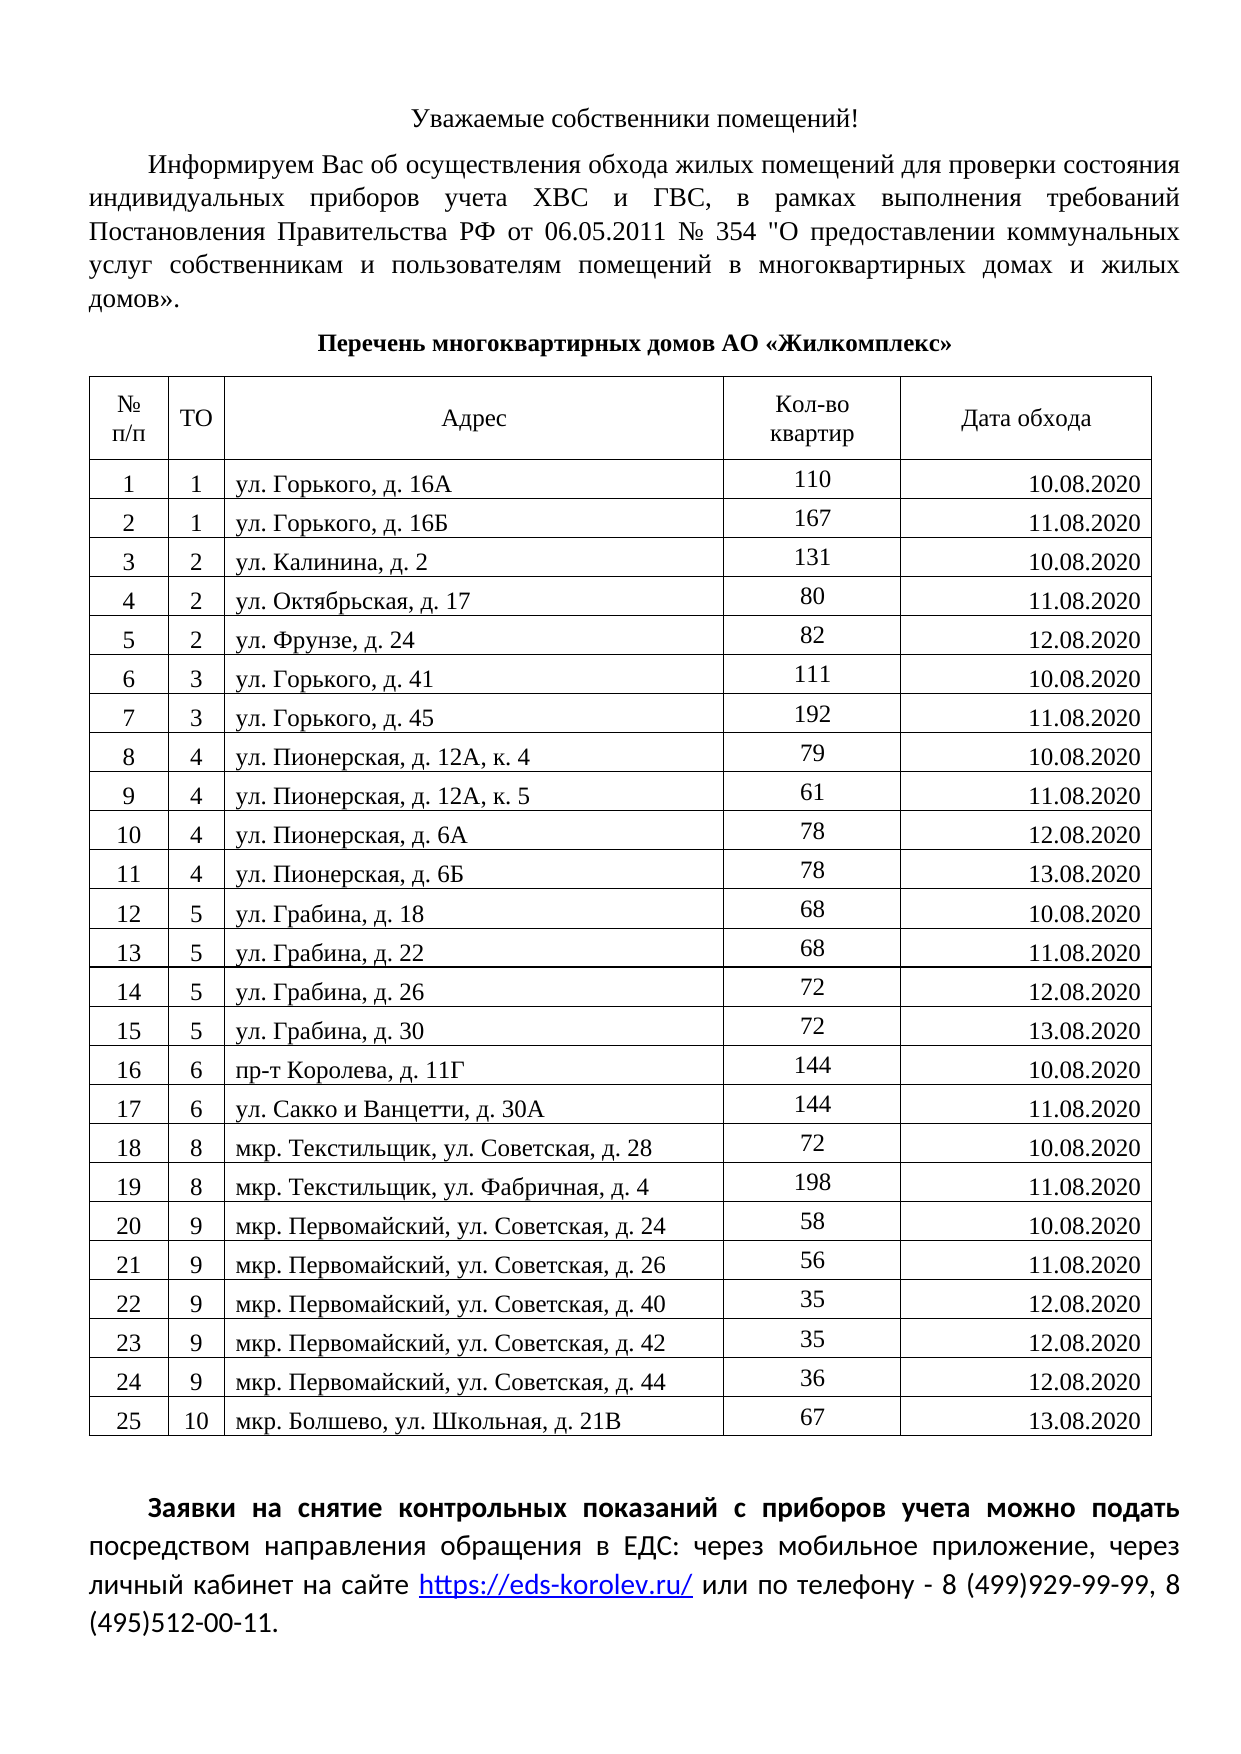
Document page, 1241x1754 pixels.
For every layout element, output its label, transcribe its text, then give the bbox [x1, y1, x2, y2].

table_cell 24 [90, 1358, 168, 1396]
table_cell 23 [90, 1319, 168, 1357]
table_cell 10 [90, 811, 168, 849]
table_cell 10.08.2020 [901, 889, 1151, 927]
table_cell 11.08.2020 [901, 1085, 1151, 1123]
table_cell 12 [90, 889, 168, 927]
table_cell 7 [90, 694, 168, 732]
table_cell 3 [169, 694, 224, 732]
table_cell 16 [90, 1046, 168, 1084]
table_cell 72 [724, 1124, 900, 1162]
table_cell 13 [90, 929, 168, 966]
table_header № п/п [90, 377, 168, 459]
table_cell ул. Пионерская, д. 12А, к. 5 [225, 772, 723, 810]
table_cell ул. Грабина, д. 18 [225, 889, 723, 927]
table_cell 18 [90, 1124, 168, 1162]
text Перечень многоквартирных домов АО «Жилкомплекс» [89, 328, 1181, 357]
table_cell мкр. Первомайский, ул. Советская, д. 44 [225, 1358, 723, 1396]
table_cell 12.08.2020 [901, 968, 1151, 1006]
table_cell 72 [724, 968, 900, 1006]
table_cell ул. Сакко и Ванцетти, д. 30А [225, 1085, 723, 1123]
text Заявки на снятие контрольных показаний с приборов учета можно подать посредством направления обращения в ЕДС: через мобильное приложение, через личный кабинет на сайте https://eds-korolev.ru/ или по телефону - 8 (499)929-99-99, 8 (495)512-00-11. [89, 1489, 1181, 1640]
table_cell 9 [169, 1358, 224, 1396]
table_cell 1 [90, 460, 168, 498]
table_cell 10.08.2020 [901, 733, 1151, 771]
table_cell 11.08.2020 [901, 694, 1151, 732]
table_cell 78 [724, 811, 900, 849]
table_cell 10 [169, 1397, 224, 1435]
table_cell 6 [169, 1085, 224, 1123]
table_header Адрес [225, 377, 723, 459]
table_cell 20 [90, 1202, 168, 1240]
table_cell 10.08.2020 [901, 460, 1151, 498]
table_cell 56 [724, 1241, 900, 1279]
table_header Кол-во квартир [724, 377, 900, 459]
table_cell 3 [169, 655, 224, 693]
table_cell мкр. Текстильщик, ул. Советская, д. 28 [225, 1124, 723, 1162]
table_cell 198 [724, 1163, 900, 1201]
table_cell 10.08.2020 [901, 655, 1151, 693]
table_cell 80 [724, 577, 900, 615]
table_cell мкр. Первомайский, ул. Советская, д. 24 [225, 1202, 723, 1240]
table_cell 9 [169, 1280, 224, 1318]
table_cell 13.08.2020 [901, 850, 1151, 888]
table_cell мкр. Первомайский, ул. Советская, д. 26 [225, 1241, 723, 1279]
table_cell 36 [724, 1358, 900, 1396]
table_cell 2 [90, 499, 168, 537]
table_cell 4 [169, 733, 224, 771]
table_cell 9 [169, 1241, 224, 1279]
table_cell ул. Грабина, д. 26 [225, 968, 723, 1006]
table_cell 4 [169, 772, 224, 810]
table_cell 1 [169, 499, 224, 537]
table_cell 12.08.2020 [901, 1319, 1151, 1357]
table_cell 110 [724, 460, 900, 498]
table_cell 4 [90, 577, 168, 615]
table_cell ул. Горького, д. 16А [225, 460, 723, 498]
table_cell ул. Октябрьская, д. 17 [225, 577, 723, 615]
table_cell 8 [90, 733, 168, 771]
table_cell 8 [169, 1124, 224, 1162]
table_header Дата обхода [901, 377, 1151, 459]
table_header ТО [169, 377, 224, 459]
table_cell 35 [724, 1280, 900, 1318]
table_cell 131 [724, 538, 900, 576]
table_cell ул. Горького, д. 45 [225, 694, 723, 732]
table_cell 11.08.2020 [901, 577, 1151, 615]
table_cell 5 [90, 616, 168, 654]
table_cell 11.08.2020 [901, 1163, 1151, 1201]
table_cell 11.08.2020 [901, 772, 1151, 810]
table_cell ул. Фрунзе, д. 24 [225, 616, 723, 654]
table_cell 78 [724, 850, 900, 888]
table_cell ул. Грабина, д. 22 [225, 929, 723, 966]
table_cell ул. Пионерская, д. 12А, к. 4 [225, 733, 723, 771]
table_cell 4 [169, 850, 224, 888]
table_cell 35 [724, 1319, 900, 1357]
table_cell 68 [724, 929, 900, 966]
table_cell мкр. Болшево, ул. Школьная, д. 21В [225, 1397, 723, 1435]
table_cell ул. Калинина, д. 2 [225, 538, 723, 576]
table_cell 72 [724, 1007, 900, 1044]
table_cell 167 [724, 499, 900, 537]
table_cell 8 [169, 1163, 224, 1201]
table_cell 68 [724, 889, 900, 927]
table_cell 61 [724, 772, 900, 810]
table_cell 11 [90, 850, 168, 888]
table_cell 14 [90, 968, 168, 1006]
table_cell 12.08.2020 [901, 1280, 1151, 1318]
table_cell ул. Пионерская, д. 6А [225, 811, 723, 849]
table_cell 12.08.2020 [901, 811, 1151, 849]
table_cell 9 [90, 772, 168, 810]
table_cell 10.08.2020 [901, 1124, 1151, 1162]
table_cell 5 [169, 929, 224, 966]
table_cell 4 [169, 811, 224, 849]
text Информируем Вас об осуществления обхода жилых помещений для проверки состояния индивидуальных приборов учета ХВС и ГВС, в рамках выполнения требований Постановления Правительства РФ от 06.05.2011 № 354 "О предоставлении коммунальных услуг собственникам и пользователям помещений в многоквартирных домах и жилых домов». [89, 148, 1181, 313]
table_cell 22 [90, 1280, 168, 1318]
table_cell 9 [169, 1319, 224, 1357]
table_cell мкр. Текстильщик, ул. Фабричная, д. 4 [225, 1163, 723, 1201]
table_cell 2 [169, 616, 224, 654]
table_cell 192 [724, 694, 900, 732]
table_cell 144 [724, 1085, 900, 1123]
table_cell ул. Грабина, д. 30 [225, 1007, 723, 1044]
table_cell 3 [90, 538, 168, 576]
table_cell 13.08.2020 [901, 1007, 1151, 1044]
table_cell 10.08.2020 [901, 538, 1151, 576]
table_cell 11.08.2020 [901, 929, 1151, 966]
table_cell 2 [169, 577, 224, 615]
table_cell 5 [169, 1007, 224, 1044]
table_cell 144 [724, 1046, 900, 1084]
table_cell 12.08.2020 [901, 616, 1151, 654]
table_cell 6 [169, 1046, 224, 1084]
table_cell 6 [90, 655, 168, 693]
table_cell мкр. Первомайский, ул. Советская, д. 42 [225, 1319, 723, 1357]
table_cell 2 [169, 538, 224, 576]
table_cell 10.08.2020 [901, 1202, 1151, 1240]
table_cell 11.08.2020 [901, 1241, 1151, 1279]
table_cell 21 [90, 1241, 168, 1279]
table_cell 15 [90, 1007, 168, 1044]
table_cell 12.08.2020 [901, 1358, 1151, 1396]
table_cell ул. Горького, д. 41 [225, 655, 723, 693]
table_cell 10.08.2020 [901, 1046, 1151, 1084]
table_cell 19 [90, 1163, 168, 1201]
table_cell 67 [724, 1397, 900, 1435]
table_cell 5 [169, 889, 224, 927]
text Уважаемые собственники помещений! [89, 102, 1181, 133]
table_cell пр-т Королева, д. 11Г [225, 1046, 723, 1084]
table_cell 9 [169, 1202, 224, 1240]
table_cell 58 [724, 1202, 900, 1240]
table_cell ул. Горького, д. 16Б [225, 499, 723, 537]
table_cell 111 [724, 655, 900, 693]
table_cell ул. Пионерская, д. 6Б [225, 850, 723, 888]
table_cell 13.08.2020 [901, 1397, 1151, 1435]
table_cell мкр. Первомайский, ул. Советская, д. 40 [225, 1280, 723, 1318]
table_cell 11.08.2020 [901, 499, 1151, 537]
table_cell 1 [169, 460, 224, 498]
table_cell 17 [90, 1085, 168, 1123]
table_cell 79 [724, 733, 900, 771]
table_cell 82 [724, 616, 900, 654]
table_cell 5 [169, 968, 224, 1006]
table_cell 25 [90, 1397, 168, 1435]
